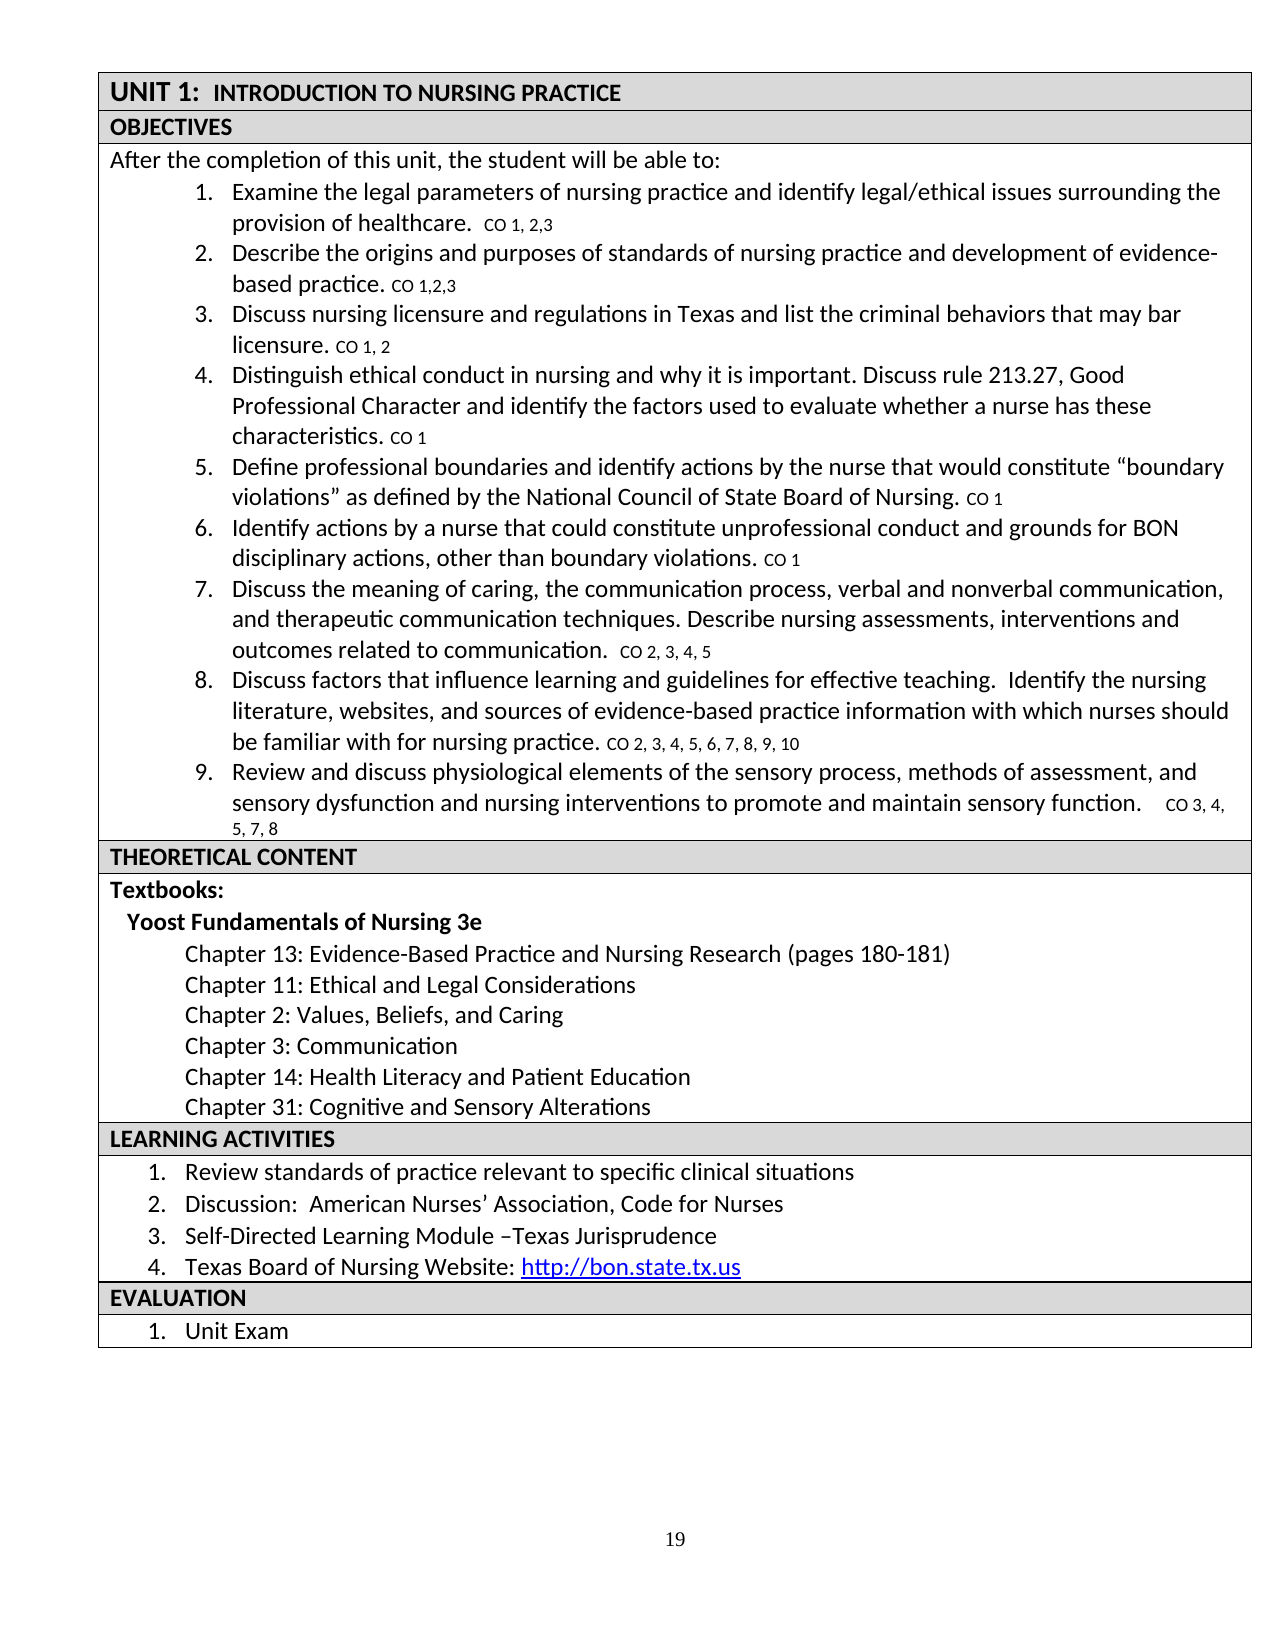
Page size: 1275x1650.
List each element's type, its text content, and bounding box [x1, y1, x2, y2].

table_cell After the completion of this unit, the student will be able to: Examine the legal parameters of nursing practice and identify legal/ethical issues surrounding the provision of healthcare. CO 1, 2,3 Describe the origins and purposes of standards of nursing practice and development of evidence-based practice. CO 1,2,3 Discuss nursing licensure and regulations in Texas and list the criminal behaviors that may bar licensure. CO 1, 2 Distinguish ethical conduct in nursing and why it is important. Discuss rule 213.27, Good Professional Character and identify the factors used to evaluate whether a nurse has these characteristics. CO 1 Define professional boundaries and identify actions by the nurse that would constitute “boundary violations” as defined by the National Council of State Board of Nursing. CO 1 Identify actions by a nurse that could constitute unprofessional conduct and grounds for BON disciplinary actions, other than boundary violations. CO 1 Discuss the meaning of caring, the communication process, verbal and nonverbal communication, and therapeutic communication techniques. Describe nursing assessments, interventions and outcomes related to communication. CO 2, 3, 4, 5 Discuss factors that influence learning and guidelines for effective teaching. Identify the nursing literature, websites, and sources of evidence-based practice information with which nurses should be familiar with for nursing practice. CO 2, 3, 4, 5, 6, 7, 8, 9, 10 Review and discuss physiological elements of the sensory process, methods of assessment, and sensory dysfunction and nursing interventions to promote and maintain sensory function. CO 3, 4, 5, 7, 8 [99, 144, 1251, 840]
table_cell Review standards of practice relevant to specific clinical situations Discussion: American Nurses’ Association, Code for Nurses Self-Directed Learning Module –Texas Jurisprudence Texas Board of Nursing Website: http://bon.state.tx.us [99, 1156, 1251, 1281]
table_cell EVALUATION [99, 1283, 1251, 1314]
table_cell Textbooks: Yoost Fundamentals of Nursing 3e Chapter 13: Evidence-Based Practice and Nursing Research (pages 180-181) Chapter 11: Ethical and Legal Considerations Chapter 2: Values, Beliefs, and Caring Chapter 3: Communication Chapter 14: Health Literacy and Patient Education Chapter 31: Cognitive and Sensory Alterations [99, 874, 1251, 1122]
table_cell LEARNING ACTIVITIES [99, 1123, 1251, 1155]
table_cell Unit Exam [99, 1315, 1251, 1347]
table_cell OBJECTIVES [99, 111, 1251, 143]
table_header UNIT 1: INTRODUCTION TO NURSING PRACTICE [99, 73, 1251, 110]
table_cell THEORETICAL CONTENT [99, 841, 1251, 873]
